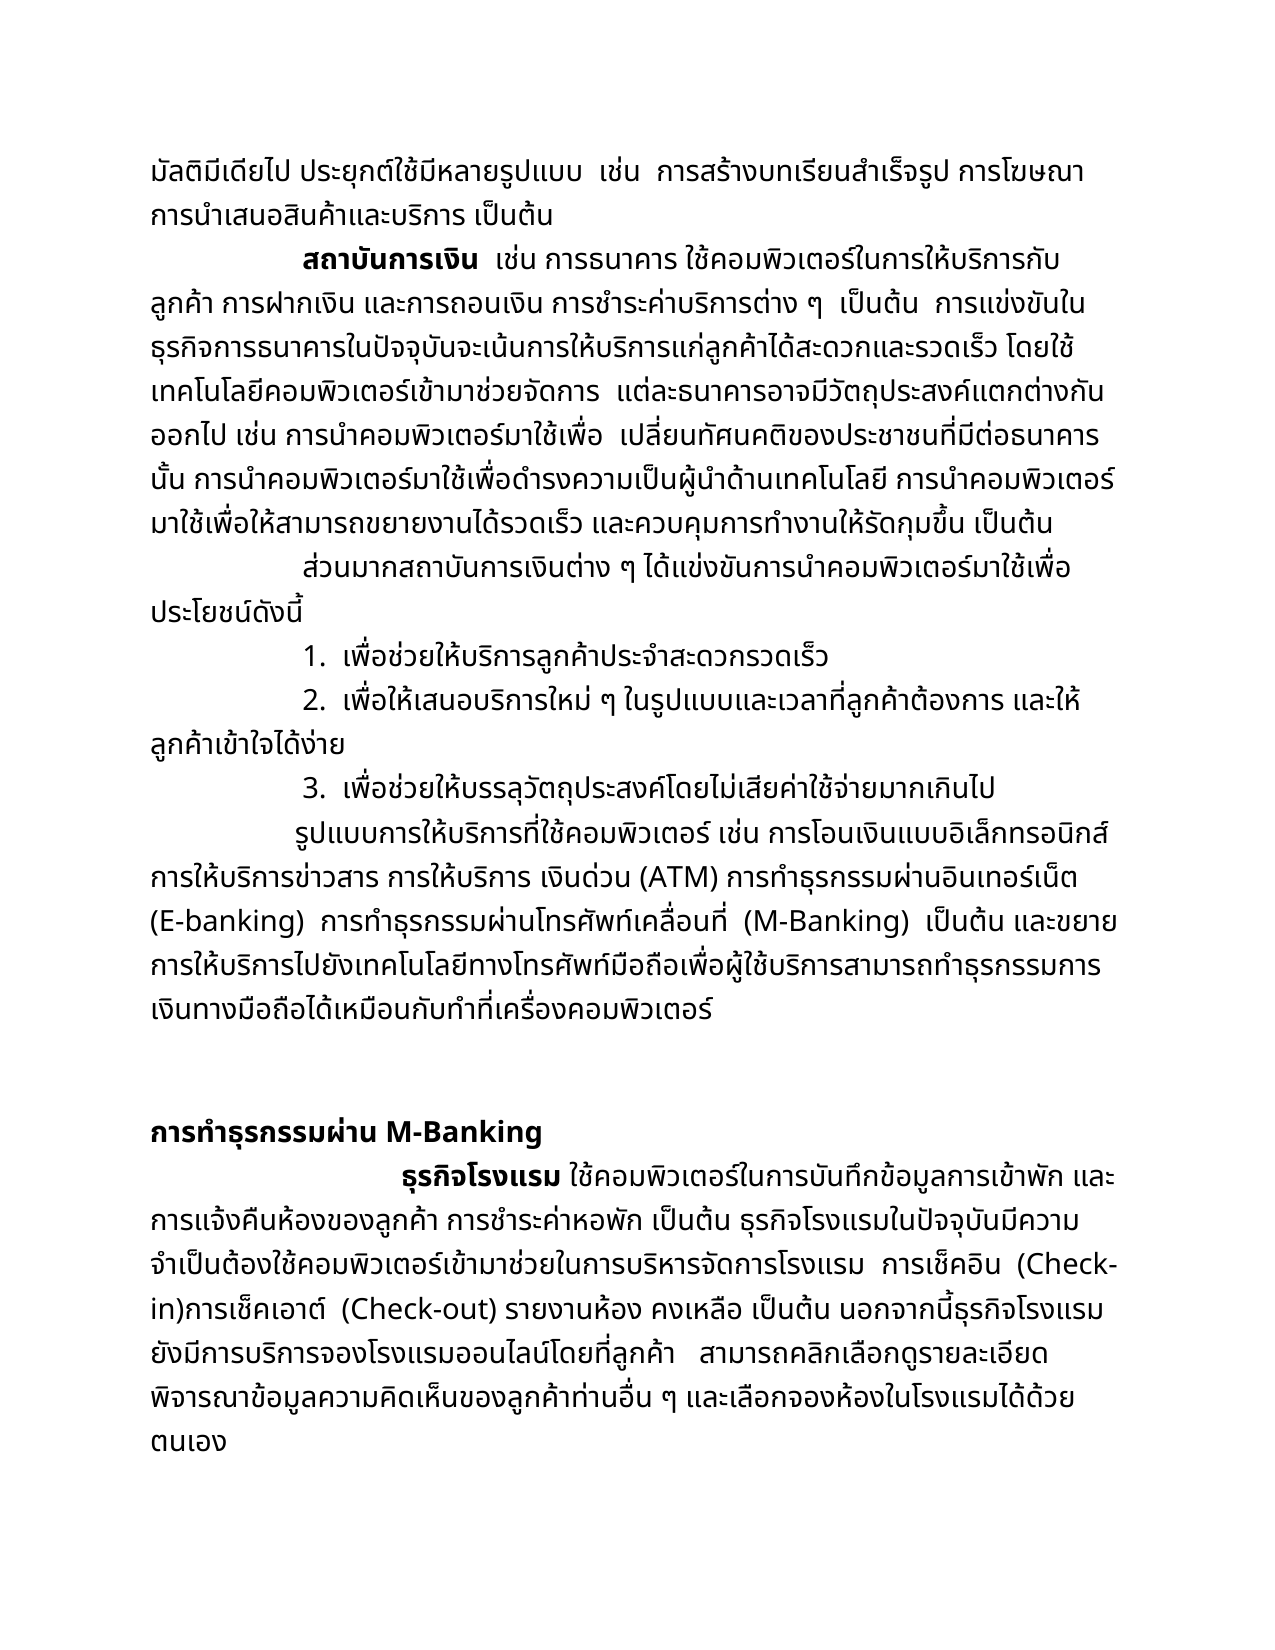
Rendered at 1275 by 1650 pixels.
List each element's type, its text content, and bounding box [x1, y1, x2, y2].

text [150, 150, 1125, 238]
text การทำธุรกรรมผ่าน M-Banking [150, 1111, 1125, 1155]
text ส่วนมากสถาบันการเงินต่าง ๆ ได้แข่งขันการนำคอมพิวเตอร์มาใช้เพื่อประโยชน์ดังนี้ [150, 547, 1125, 635]
text 3. เพื่อช่วยให้บรรลุวัตถุประสงค์โดยไม่เสียค่าใช้จ่ายมากเกินไป [150, 768, 1125, 812]
text ธุรกิจโรงแรม ใช้คอมพิวเตอร์ในการบันทึกข้อมูลการเข้าพัก และการแจ้งคืนห้องของลูกค้า การชำระค่าหอพัก เป็นต้น ธุรกิจโรงแรมในปัจจุบันมีความจำเป็นต้องใช้คอมพิวเตอร์เข้ามาช่วยในการบริหารจัดการโรงแรม การเช็คอิน (Check-in)การเช็คเอาต์ (Check-out) รายงานห้อง คงเหลือ เป็นต้น นอกจากนี้ธุรกิจโรงแรม ยังมีการบริการจองโรงแรมออนไลน์โดยที่ลูกค้า สามารถคลิกเลือกดูรายละเอียดพิจารณาข้อมูลความคิดเห็นของลูกค้าท่านอื่น ๆ และเลือกจองห้องในโรงแรมได้ด้วยตนเอง [150, 1155, 1125, 1492]
text รูปแบบการให้บริการที่ใช้คอมพิวเตอร์ เช่น การโอนเงินแบบอิเล็กทรอนิกส์ การให้บริการข่าวสาร การให้บริการ เงินด่วน (ATM) การทำธุรกรรมผ่านอินเทอร์เน็ต (E-banking) การทำธุรกรรมผ่านโทรศัพท์เคลื่อนที่ (M-Banking) เป็นต้น และขยายการให้บริการไปยังเทคโนโลยีทางโทรศัพท์มือถือเพื่อผู้ใช้บริการสามารถทำธุรกรรมการเงินทางมือถือได้เหมือนกับทำที่เครื่องคอมพิวเตอร์ [150, 812, 1125, 1033]
text 2. เพื่อให้เสนอบริการใหม่ ๆ ในรูปแบบและเวลาที่ลูกค้าต้องการ และให้ลูกค้าเข้าใจได้ง่าย [150, 679, 1125, 768]
text สถาบันการเงิน เช่น การธนาคาร ใช้คอมพิวเตอร์ในการให้บริการกับลูกค้า การฝากเงิน และการถอนเงิน การชำระค่าบริการต่าง ๆ เป็นต้น การแข่งขันในธุรกิจการธนาคารในปัจจุบันจะเน้นการให้บริการแก่ลูกค้าได้สะดวกและรวดเร็ว โดยใช้ เทคโนโลยีคอมพิวเตอร์เข้ามาช่วยจัดการ แต่ละธนาคารอาจมีวัตถุประสงค์แตกต่างกันออกไป เช่น การนำคอมพิวเตอร์มาใช้เพื่อ เปลี่ยนทัศนคติของประชาชนที่มีต่อธนาคารนั้น การนำคอมพิวเตอร์มาใช้เพื่อดำรงความเป็นผู้นำด้านเทคโนโลยี การนำคอมพิวเตอร์ มาใช้เพื่อให้สามารถขยายงานได้รวดเร็ว และควบคุมการทำงานให้รัดกุมขึ้น เป็นต้น [150, 238, 1125, 547]
text 1. เพื่อช่วยให้บริการลูกค้าประจำสะดวกรวดเร็ว [150, 635, 1125, 679]
